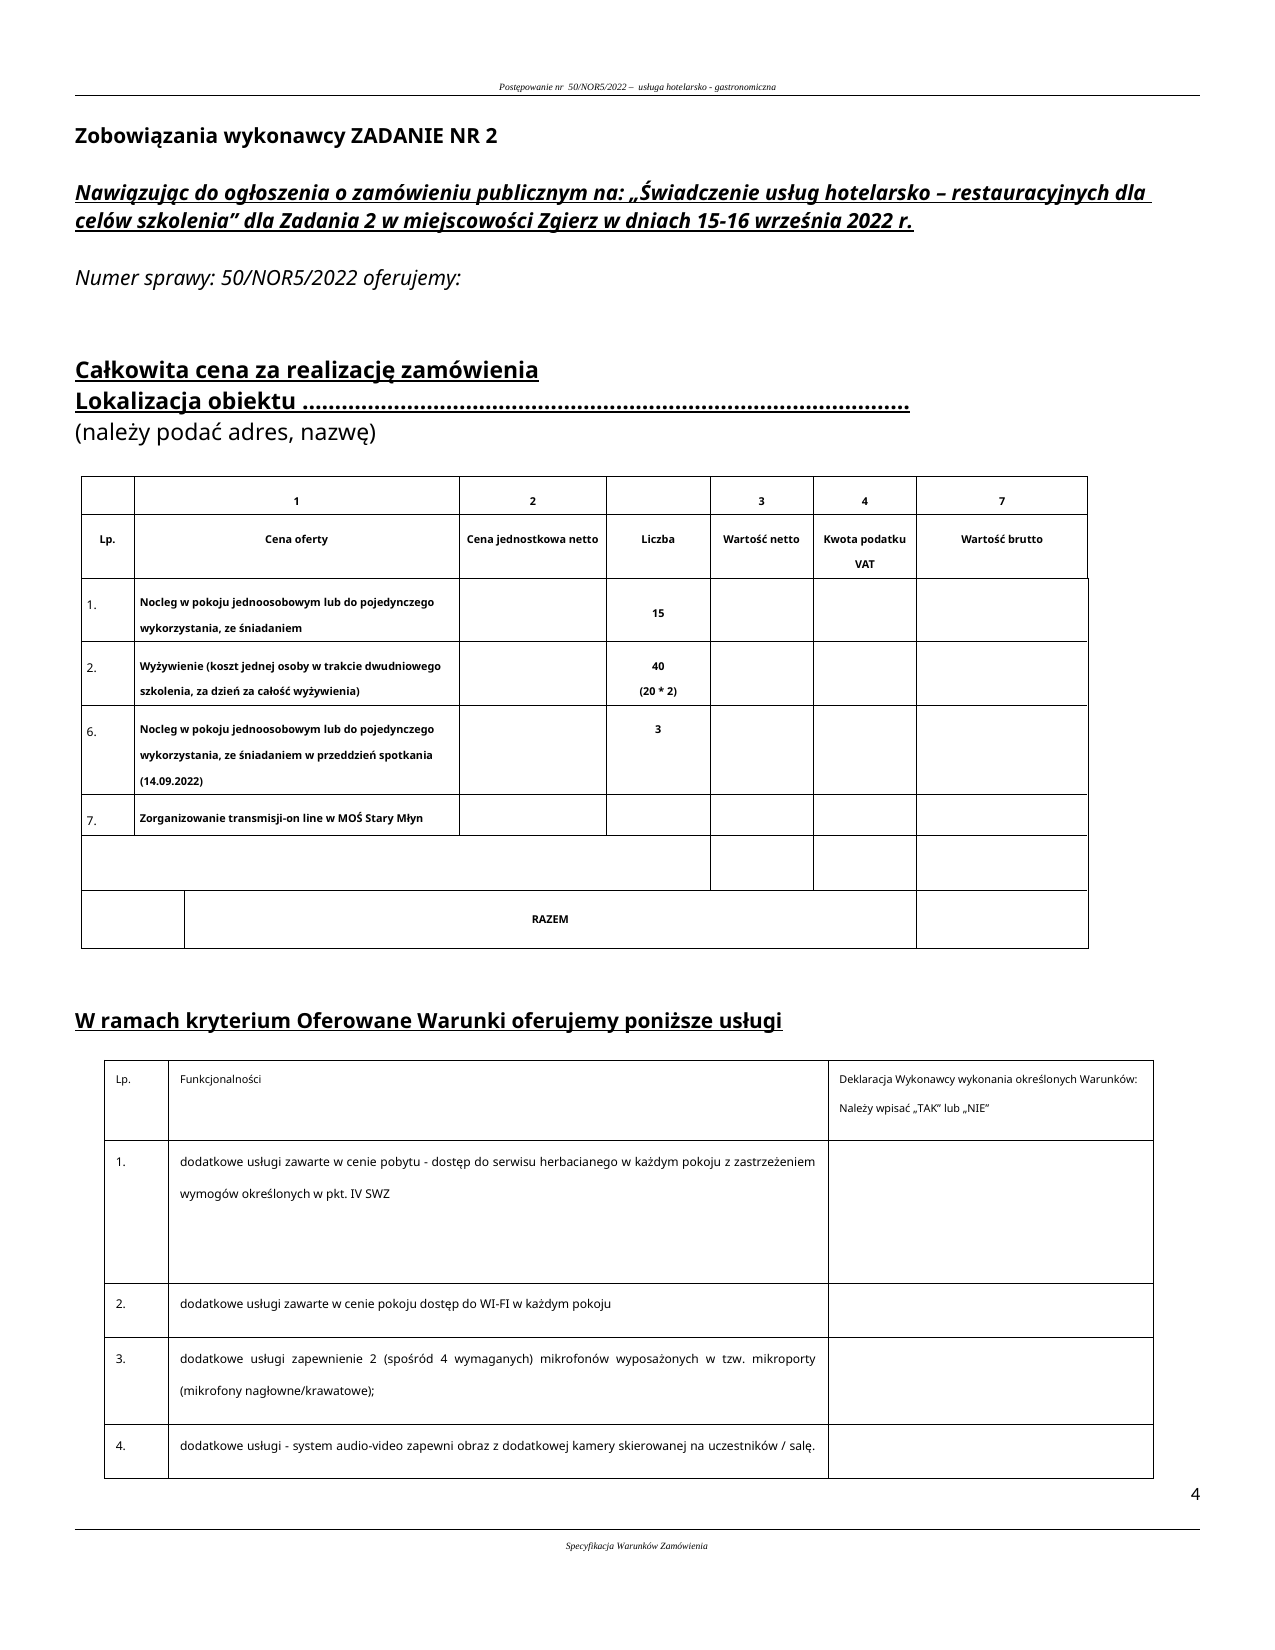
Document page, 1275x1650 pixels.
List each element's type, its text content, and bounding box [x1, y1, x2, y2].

table_cell [711, 795, 813, 835]
text Nawiązując do ogłoszenia o zamówieniu publicznym na: „Świadczenie usług hotelarsko – restauracyjnych dla celów szkolenia” dla Zadania 2 w miejscowości Zgierz w dniach 15-16 września 2022 r. [75, 178, 1200, 234]
table_cell [814, 706, 916, 794]
table_cell Nocleg w pokoju jednoosobowym lub do pojedynczego wykorzystania, ze śniadaniem [135, 579, 459, 641]
table_cell [460, 795, 606, 835]
table_cell [829, 1338, 1153, 1424]
table_cell dodatkowe usługi zawarte w cenie pobytu - dostęp do serwisu herbacianego w każdym pokoju z zastrzeżeniem wymogów określonych w pkt. IV SWZ [169, 1141, 828, 1283]
table_cell [829, 1425, 1153, 1478]
table_cell [829, 1284, 1153, 1337]
table_header [82, 477, 134, 514]
table_cell 15 [607, 579, 710, 641]
table_cell 7. [82, 795, 134, 835]
table_header Deklaracja Wykonawcy wykonania określonych Warunków: Należy wpisać „TAK” lub „NIE” [829, 1061, 1153, 1140]
table_cell [460, 706, 606, 794]
table_cell 40 (20 * 2) [607, 642, 710, 705]
table_cell Wyżywienie (koszt jednej osoby w trakcie dwudniowego szkolenia, za dzień za całość wyżywienia) [135, 642, 459, 705]
table_cell 3 [607, 706, 710, 794]
text Lokalizacja obiektu ………………………………………………………………………………… [75, 385, 1200, 416]
table_cell [607, 795, 710, 835]
table_cell RAZEM [185, 891, 916, 948]
table_cell Cena jednostkowa netto [460, 515, 606, 578]
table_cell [169, 1425, 828, 1478]
table_cell [917, 579, 1088, 641]
table_cell [82, 891, 184, 948]
table_cell [829, 1141, 1153, 1283]
text (należy podać adres, nazwę) [75, 416, 1200, 448]
table_cell 1. [82, 579, 134, 641]
table_cell [917, 890, 1088, 948]
table_cell [711, 706, 813, 794]
table_header Funkcjonalności [169, 1061, 828, 1140]
table_cell 4. [105, 1425, 168, 1478]
table_cell [460, 642, 606, 705]
table_cell [711, 579, 813, 641]
table_cell [917, 835, 1088, 890]
table_cell Nocleg w pokoju jednoosobowym lub do pojedynczego wykorzystania, ze śniadaniem w przeddzień spotkania (14.09.2022) [135, 706, 459, 794]
table_cell Kwota podatku VAT [814, 515, 916, 578]
table_cell Lp. [82, 515, 134, 578]
table_cell dodatkowe usługi zapewnienie 2 (spośród 4 wymaganych) mikrofonów wyposażonych w tzw. mikroporty (mikrofony nagłowne/krawatowe); [169, 1338, 828, 1424]
table_header 4 [814, 477, 916, 514]
text Całkowita cena za realizację zamówienia [75, 354, 1200, 385]
table_header Lp. [105, 1061, 168, 1140]
table_cell [917, 641, 1088, 705]
table_cell [917, 794, 1088, 835]
table_cell [711, 836, 813, 890]
table_cell 6. [82, 706, 134, 794]
table_cell Wartość brutto [917, 515, 1087, 578]
table_cell Liczba [607, 515, 710, 578]
table_cell Zorganizowanie transmisji-on line w MOŚ Stary Młyn [135, 795, 459, 835]
table_cell [711, 642, 813, 705]
table_cell [814, 642, 916, 705]
text Numer sprawy: 50/NOR5/2022 oferujemy: [75, 263, 1200, 291]
table_cell 2. [105, 1284, 168, 1337]
table_cell [82, 836, 710, 890]
table_cell [814, 579, 916, 641]
table_header [607, 477, 710, 514]
table_cell dodatkowe usługi zawarte w cenie pokoju dostęp do WI-FI w każdym pokoju [169, 1284, 828, 1337]
table_cell Wartość netto [711, 515, 813, 578]
table_header 2 [460, 477, 606, 514]
table_cell 1. [105, 1141, 168, 1283]
table_header 3 [711, 477, 813, 514]
table_cell Cena oferty [135, 515, 459, 578]
text Zobowiązania wykonawcy ZADANIE NR 2 [75, 121, 1200, 149]
table_cell [917, 705, 1088, 794]
table_cell 3. [105, 1338, 168, 1424]
table_cell [460, 579, 606, 641]
table_cell [814, 836, 916, 890]
table_header 1 [135, 477, 459, 514]
text W ramach kryterium Oferowane Warunki oferujemy poniższe usługi [75, 1006, 1200, 1034]
table_header 7 [917, 477, 1087, 514]
table_cell [814, 795, 916, 835]
table_cell 2. [82, 642, 134, 705]
